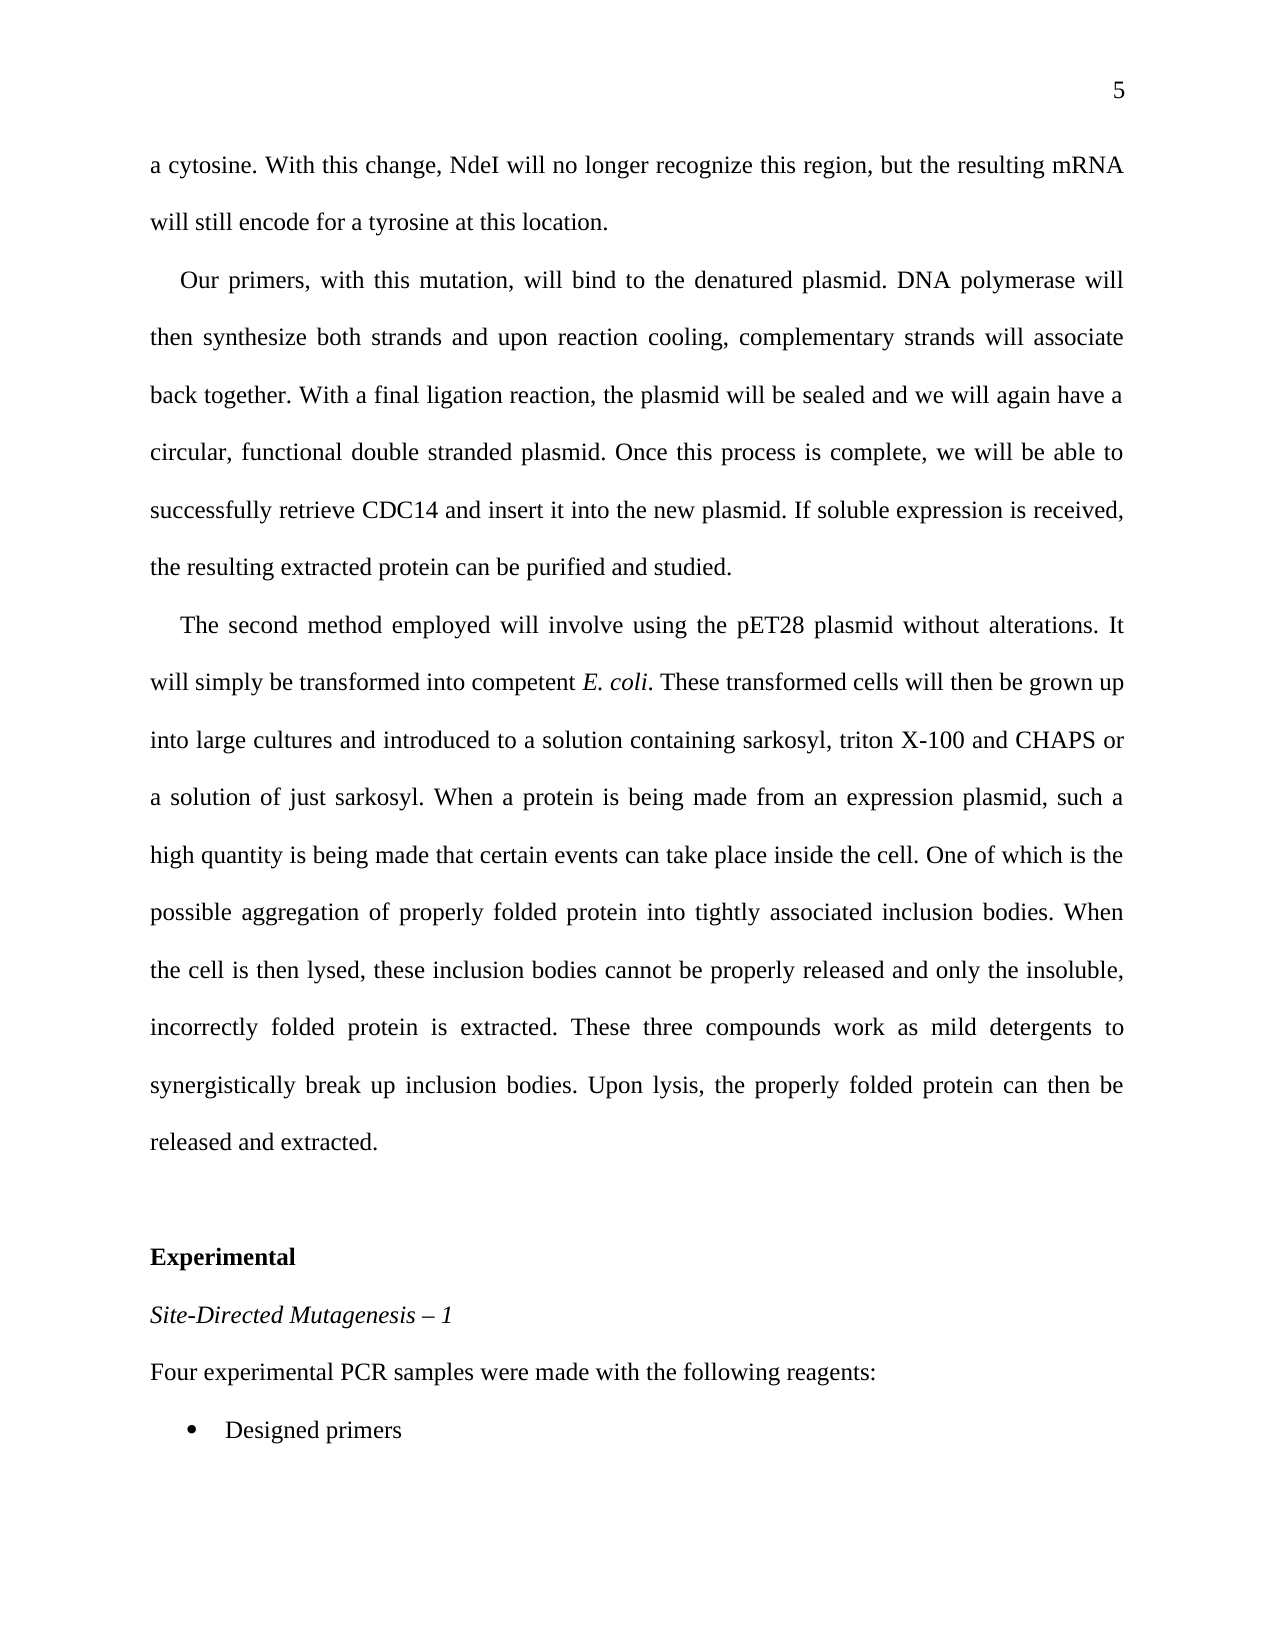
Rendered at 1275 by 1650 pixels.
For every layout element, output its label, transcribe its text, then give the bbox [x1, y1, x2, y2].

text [150, 150, 1125, 236]
text Experimental [150, 1242, 1125, 1271]
text Site-Directed Mutagenesis – 1 [150, 1300, 1125, 1329]
text Our primers, with this mutation, will bind to the denatured plasmid. DNA polymerase will then synthesize both strands and upon reaction cooling, complementary strands will associate back together. With a final ligation reaction, the plasmid will be sealed and we will again have a circular, functional double stranded plasmid. Once this process is complete, we will be able to successfully retrieve CDC14 and insert it into the new plasmid. If soluble expression is received, the resulting extracted protein can be purified and studied. [150, 265, 1125, 581]
text The second method employed will involve using the pET28 plasmid without alterations. It will simply be transformed into competent E. coli. These transformed cells will then be grown up into large cultures and introduced to a solution containing sarkosyl, triton X-100 and CHAPS or a solution of just sarkosyl. When a protein is being made from an expression plasmid, such a high quantity is being made that certain events can take place inside the cell. One of which is the possible aggregation of properly folded protein into tightly associated inclusion bodies. When the cell is then lysed, these inclusion bodies cannot be properly released and only the insoluble, incorrectly folded protein is extracted. These three compounds work as mild detergents to synergistically break up inclusion bodies. Upon lysis, the properly folded protein can then be released and extracted. [150, 610, 1125, 1156]
list Designed primers [187, 1415, 1125, 1444]
text Four experimental PCR samples were made with the following reagents: [150, 1357, 1125, 1386]
